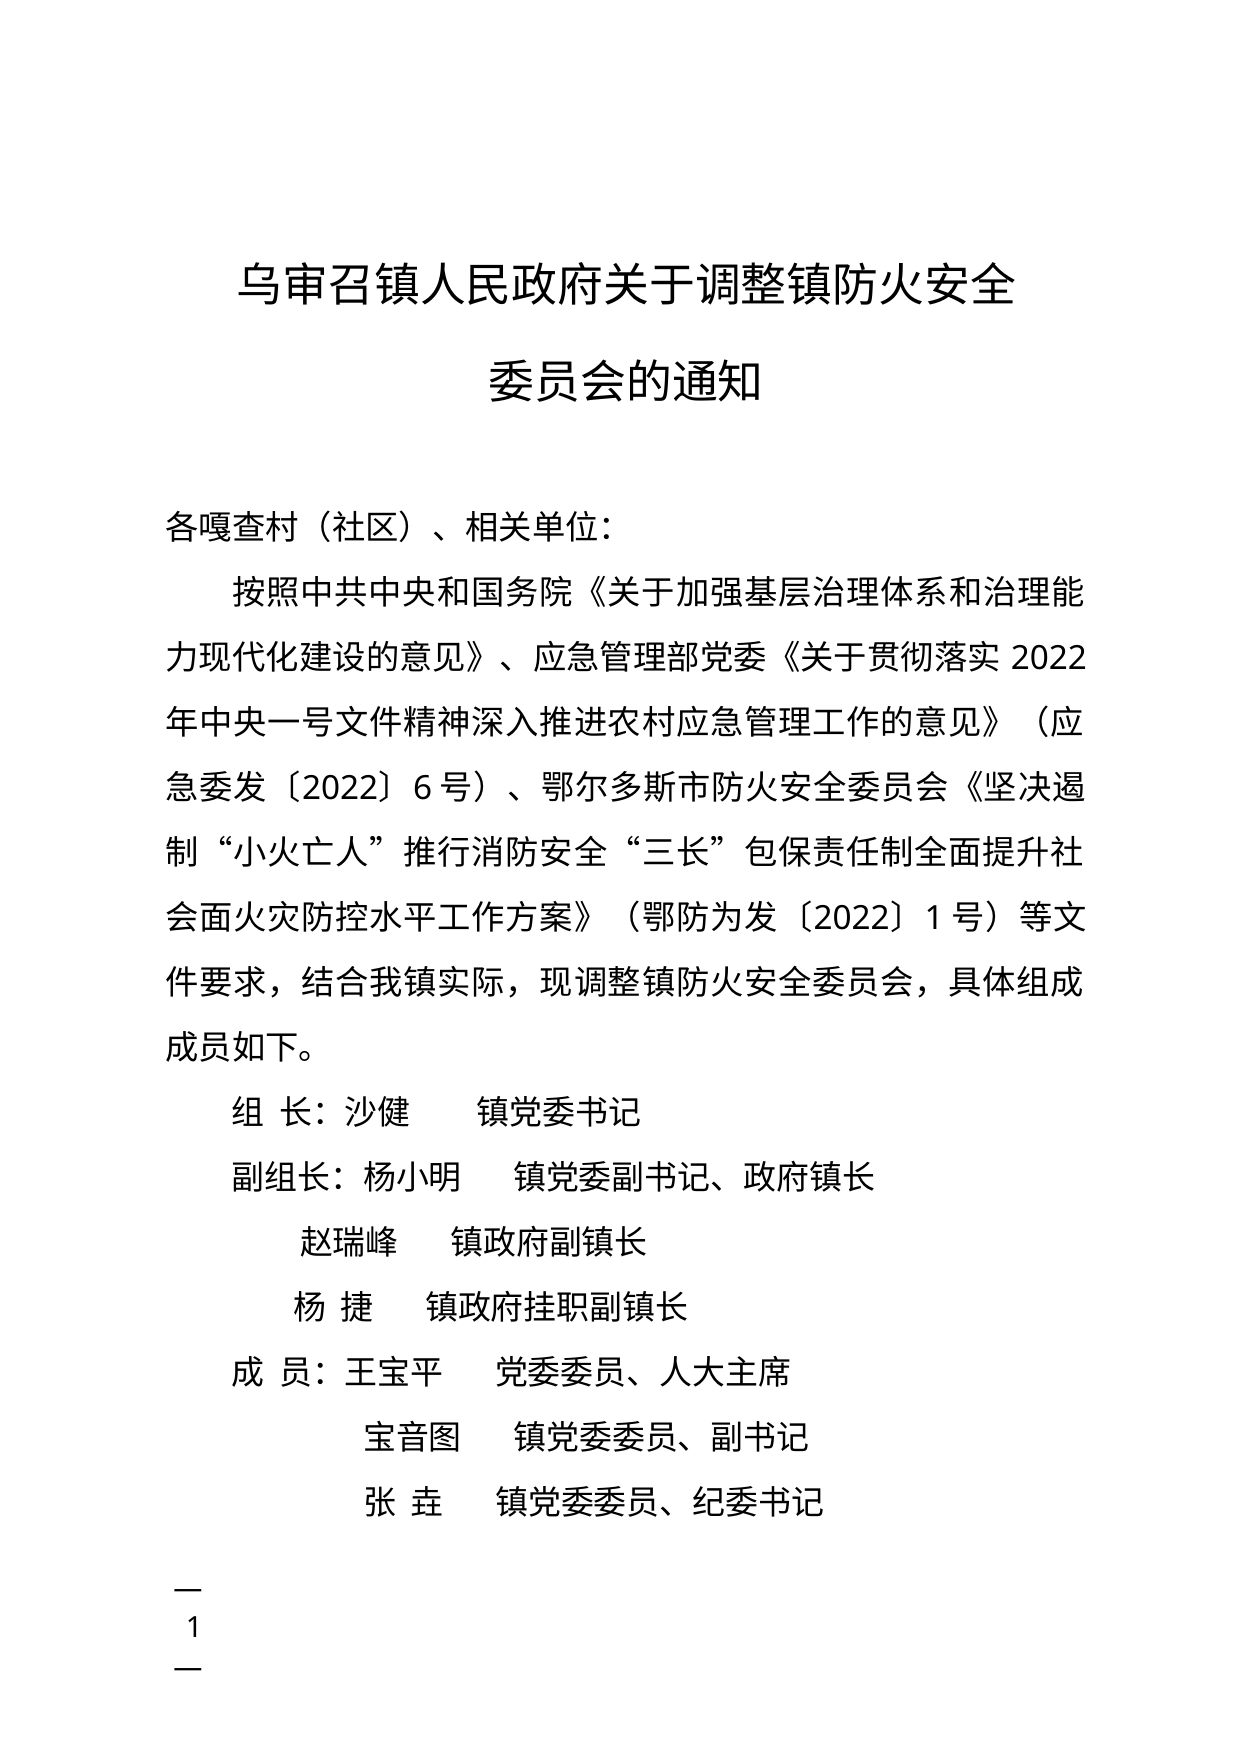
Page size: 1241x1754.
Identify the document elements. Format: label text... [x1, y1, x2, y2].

text 按照中共中央和国务院《关于加强基层治理体系和治理能力现代化建设的意见》、应急管理部党委《关于贯彻落实2022年中央一号文件精神深入推进农村应急管理工作的意见》（应急委发〔2022〕6号）、鄂尔多斯市防火安全委员会《坚决遏制“小火亡人”推行消防安全“三长”包保责任制全面提升社会面火灾防控水平工作方案》（鄂防为发〔2022〕1号）等文件要求，结合我镇实际，现调整镇防火安全委员会，具体组成成员如下。 [165, 558, 1087, 1078]
text 组 长：沙健 镇党委书记 [165, 1078, 1087, 1143]
text 各嘎查村（社区）、相关单位： [165, 493, 1087, 558]
text 副组长：杨小明 镇党委副书记、政府镇长 [165, 1143, 1087, 1208]
text 杨 捷 镇政府挂职副镇长 [165, 1273, 1087, 1338]
text 张 垚 镇党委委员、纪委书记 [165, 1468, 1087, 1533]
text 成 员：王宝平 党委委员、人大主席 [165, 1338, 1087, 1403]
text 乌审召镇人民政府关于调整镇防火安全 [165, 233, 1087, 330]
text 委员会的通知 [165, 330, 1087, 428]
text 宝音图 镇党委委员、副书记 [165, 1403, 1087, 1468]
text 赵瑞峰 镇政府副镇长 [165, 1208, 1087, 1273]
